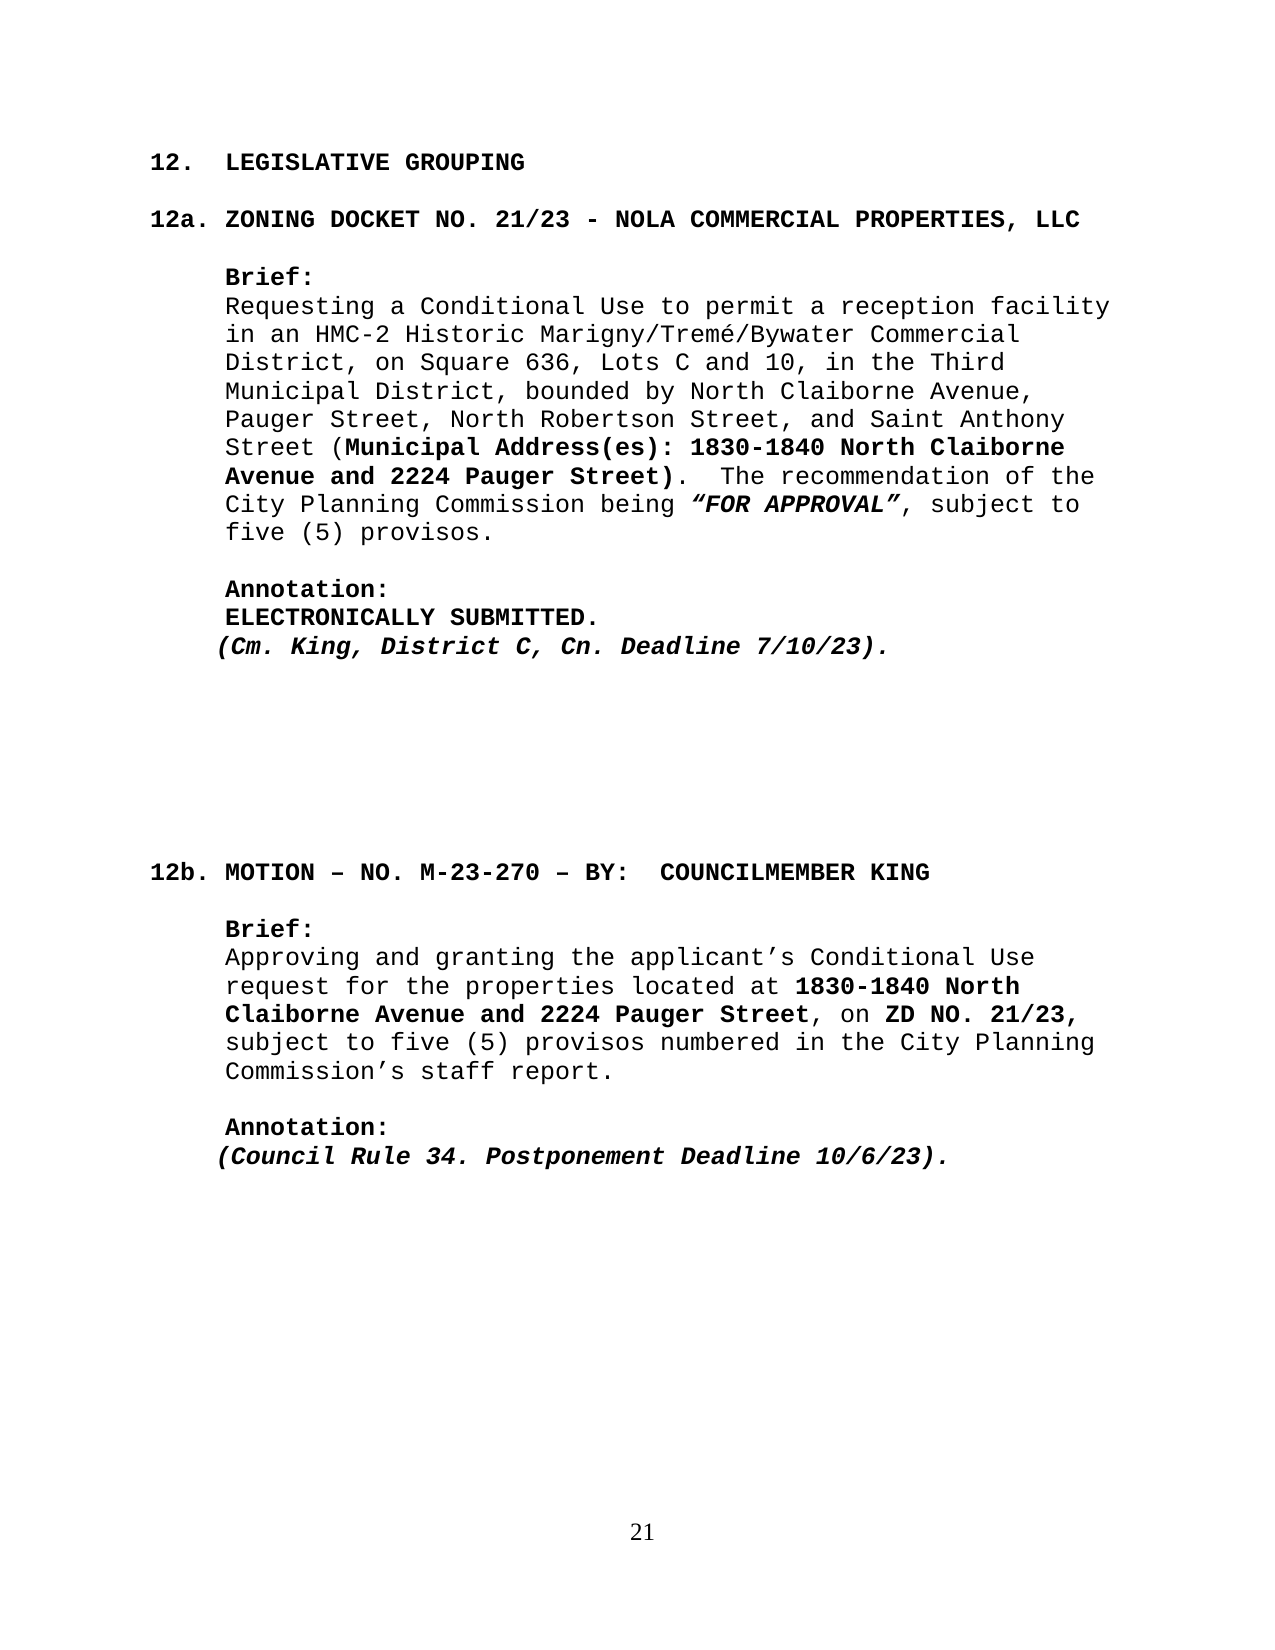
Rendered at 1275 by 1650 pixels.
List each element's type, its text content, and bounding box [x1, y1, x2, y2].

text Approving and granting the applicant’s Conditional Use request for the properties located at 1830-1840 North Claiborne Avenue and 2224 Pauger Street, on ZD NO. 21/23, subject to five (5) provisos numbered in the City Planning Commission’s staff report. [225, 945, 1134, 1087]
text ELECTRONICALLY SUBMITTED. [225, 605, 1134, 633]
text (Council Rule 34. Postponement Deadline 10/6/23). [150, 1143, 1134, 1172]
text Brief: [150, 917, 1134, 945]
text 12b. MOTION – NO. M-23-270 – BY: COUNCILMEMBER KING [150, 860, 1134, 888]
text 12a. ZONING DOCKET NO. 21/23 - NOLA COMMERCIAL PROPERTIES, LLC [150, 207, 1134, 235]
text Brief: [225, 265, 1134, 293]
text (Cm. King, District C, Cn. Deadline 7/10/23). [150, 633, 1134, 662]
text Requesting a Conditional Use to permit a reception facility in an HMC-2 Historic Marigny/Tremé/Bywater Commercial District, on Square 636, Lots C and 10, in the Third Municipal District, bounded by North Claiborne Avenue, Pauger Street, North Robertson Street, and Saint Anthony Street (Municipal Address(es): 1830-1840 North Claiborne Avenue and 2224 Pauger Street). The recommendation of the City Planning Commission being “FOR APPROVAL”, subject to five (5) provisos. [225, 293, 1134, 548]
text Annotation: [150, 1115, 1134, 1143]
list LEGISLATIVE GROUPING [150, 150, 1134, 178]
text Annotation: [225, 577, 1134, 605]
